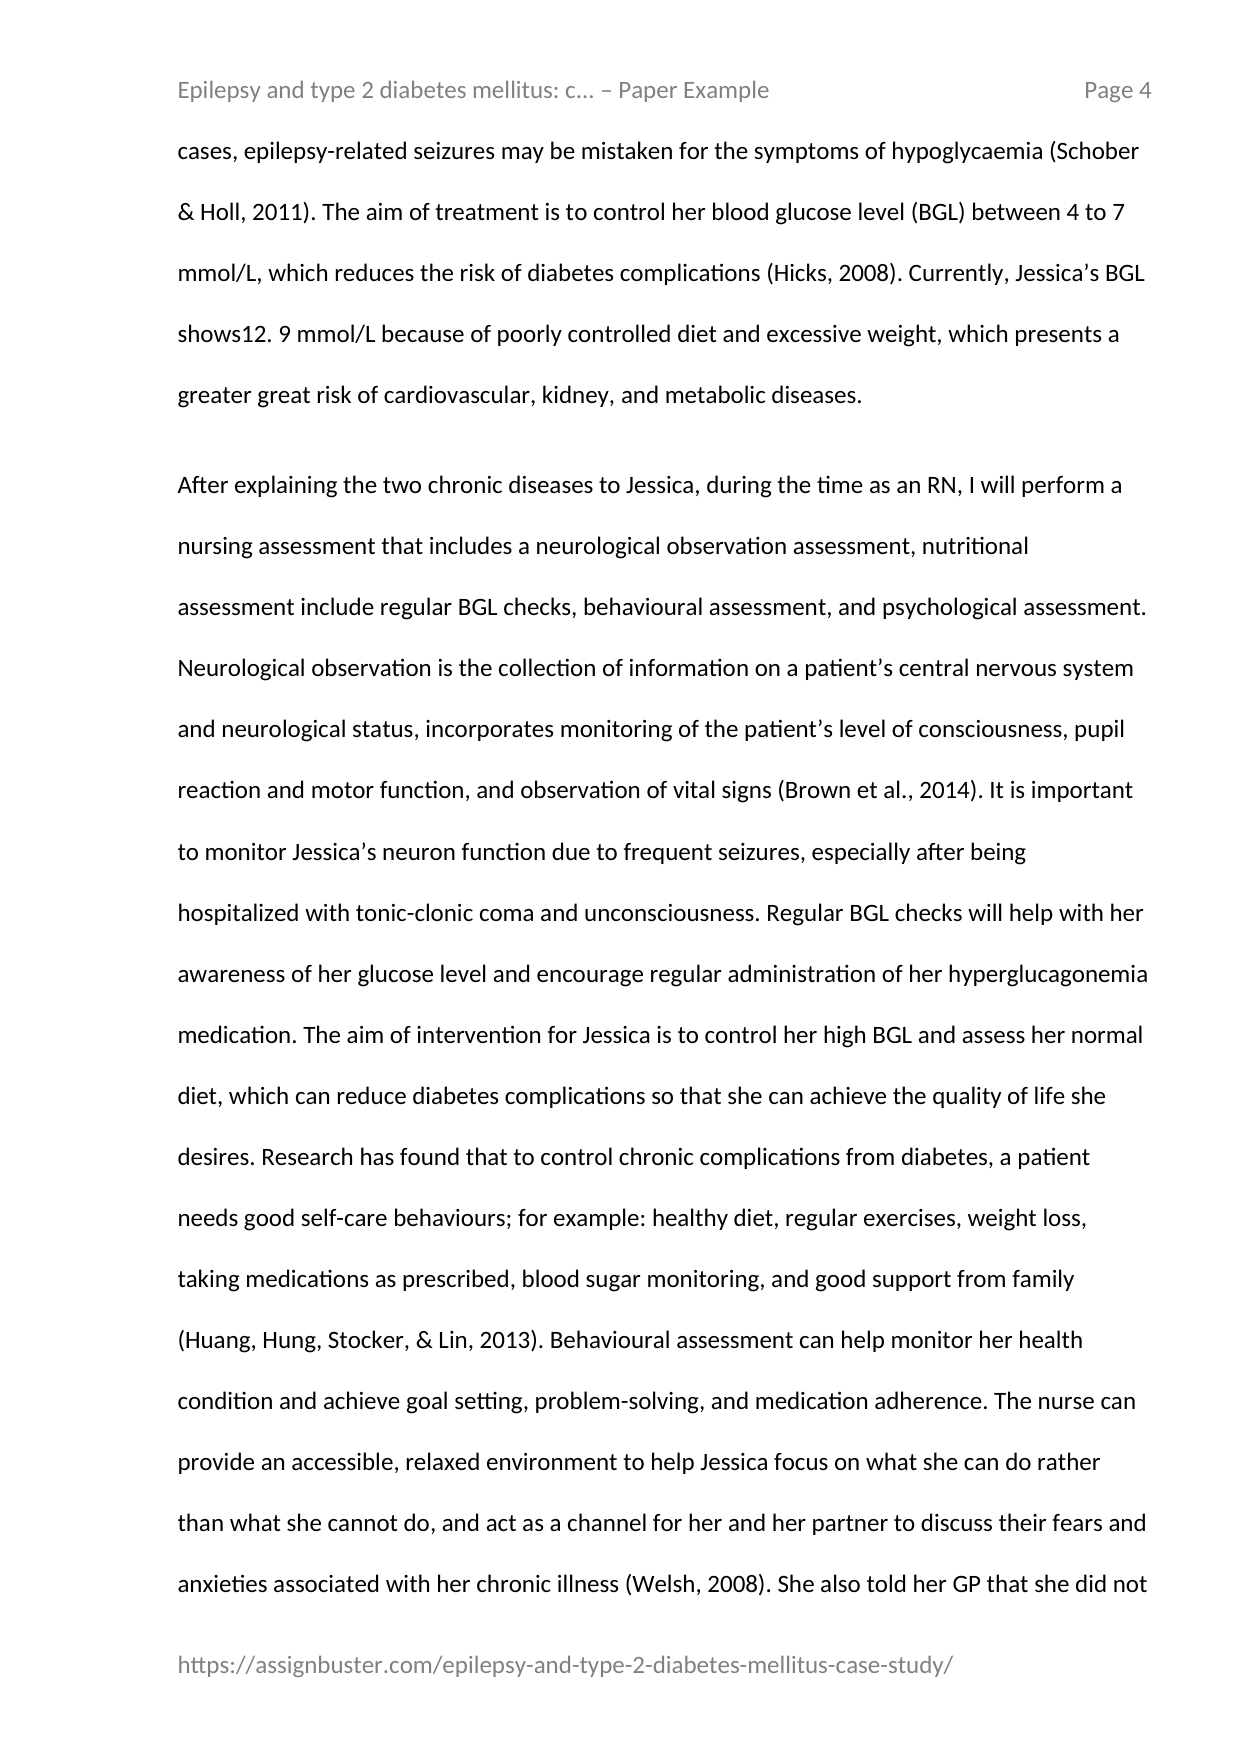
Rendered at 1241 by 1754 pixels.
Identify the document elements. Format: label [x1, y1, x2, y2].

text [177, 469, 1152, 1599]
text [177, 135, 1152, 409]
